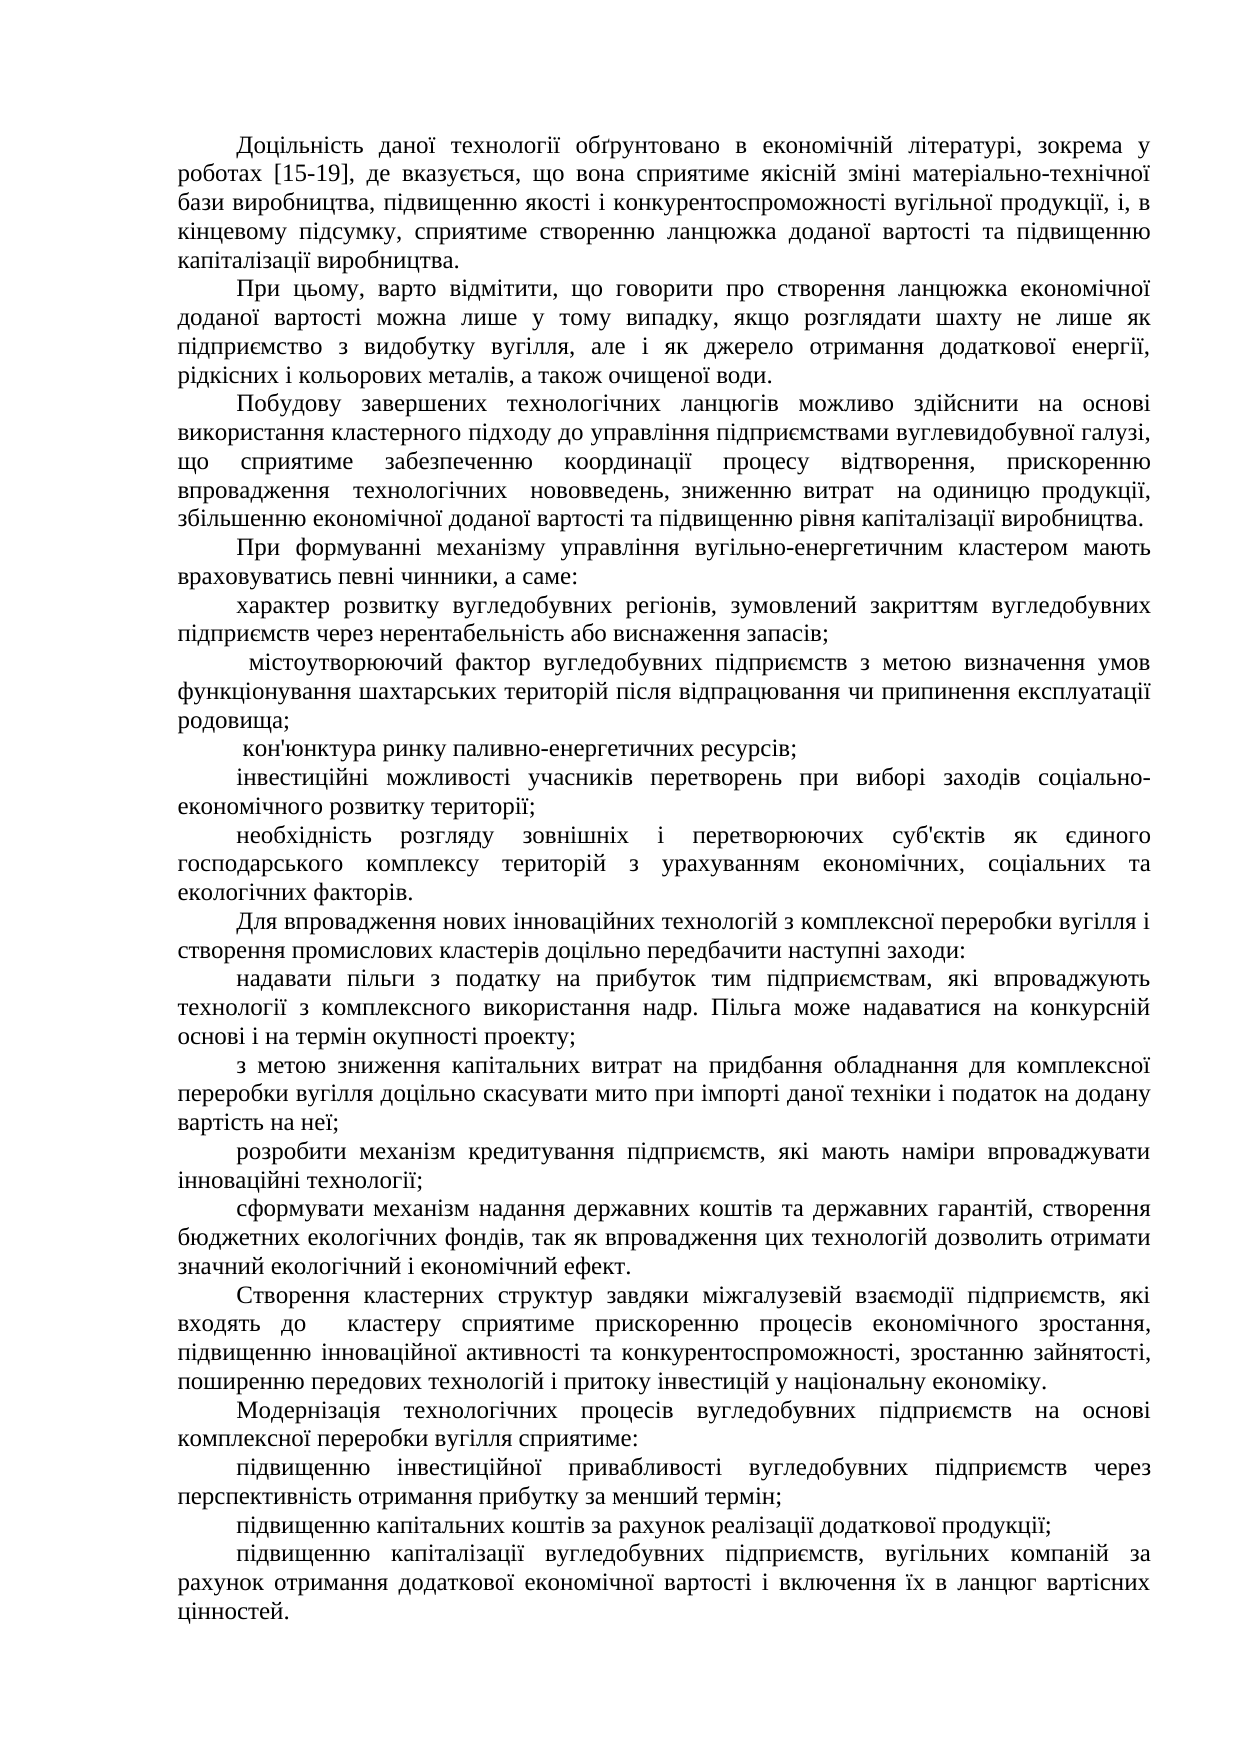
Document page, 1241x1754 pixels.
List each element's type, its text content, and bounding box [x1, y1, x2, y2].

text Для впровадження нових інноваційних технологій з комплексної переробки вугілля і створення промислових кластерів доцільно передбачити наступні заходи: [177, 906, 1152, 963]
text Побудову завершених технологічних ланцюгів можливо здійснити на основі використання кластерного підходу до управління підприємствами вуглевидобувної галузі, що сприятиме забезпеченню координації процесу відтворення, прискоренню впровадження технологічних нововведень, зниженню витрат на одиницю продукції, збільшенню економічної доданої вартості та підвищенню рівня капіталізації виробництва. [177, 388, 1152, 532]
text підвищенню капітальних коштів за рахунок реалізації додаткової продукції; [177, 1510, 1152, 1538]
text розробити механізм кредитування підприємств, які мають наміри впроваджувати інноваційні технології; [177, 1136, 1152, 1193]
text підвищенню капіталізації вугледобувних підприємств, вугільних компаній за рахунок отримання додаткової економічної вартості і включення їх в ланцюг вартісних цінностей. [177, 1538, 1152, 1625]
text сформувати механізм надання державних коштів та державних гарантій, створення бюджетних екологічних фондів, так як впровадження цих технологій дозволить отримати значний екологічний і економічний ефект. [177, 1193, 1152, 1280]
text Доцільність даної технології обґрунтовано в економічній літературі, зокрема у роботах [15-19], де вказується, що вона сприятиме якісній зміні матеріально-технічної бази виробництва, підвищенню якості і конкурентоспроможності вугільної продукції, і, в кінцевому підсумку, сприятиме створенню ланцюжка доданої вартості та підвищенню капіталізації виробництва. [177, 130, 1152, 273]
text необхідність розгляду зовнішніх і перетворюючих суб'єктів як єдиного господарського комплексу територій з урахуванням економічних, соціальних та екологічних факторів. [177, 820, 1152, 906]
text містоутворюючий фактор вугледобувних підприємств з метою визначення умов функціонування шахтарських територій після відпрацювання чи припинення експлуатації родовища; [177, 647, 1152, 733]
text характер розвитку вугледобувних регіонів, зумовлений закриттям вугледобувних підприємств через нерентабельність або виснаження запасів; [177, 590, 1152, 647]
text надавати пільги з податку на прибуток тим підприємствам, які впроваджують технології з комплексного використання надр. Пільга може надаватися на конкурсній основі і на термін окупності проекту; [177, 963, 1152, 1050]
text Модернізація технологічних процесів вугледобувних підприємств на основі комплексної переробки вугілля сприятиме: [177, 1395, 1152, 1452]
text При формуванні механізму управління вугільно-енергетичним кластером мають враховуватись певні чинники, а саме: [177, 532, 1152, 590]
text кон'юнктура ринку паливно-енергетичних ресурсів; [177, 733, 1152, 762]
text інвестиційні можливості учасників перетворень при виборі заходів соціально-економічного розвитку території; [177, 762, 1152, 820]
text При цьому, варто відмітити, що говорити про створення ланцюжка економічної доданої вартості можна лише у тому випадку, якщо розглядати шахту не лише як підприємство з видобутку вугілля, але і як джерело отримання додаткової енергії, рідкісних і кольорових металів, а також очищеної води. [177, 273, 1152, 388]
text з метою зниження капітальних витрат на придбання обладнання для комплексної переробки вугілля доцільно скасувати мито при імпорті даної техніки і податок на додану вартість на неї; [177, 1050, 1152, 1136]
text підвищенню інвестиційної привабливості вугледобувних підприємств через перспективність отримання прибутку за менший термін; [177, 1452, 1152, 1510]
text Створення кластерних структур завдяки міжгалузевій взаємодії підприємств, які входять до кластеру сприятиме прискоренню процесів економічного зростання, підвищенню інноваційної активності та конкурентоспроможності, зростанню зайнятості, поширенню передових технологій і притоку інвестицій у національну економіку. [177, 1280, 1152, 1395]
